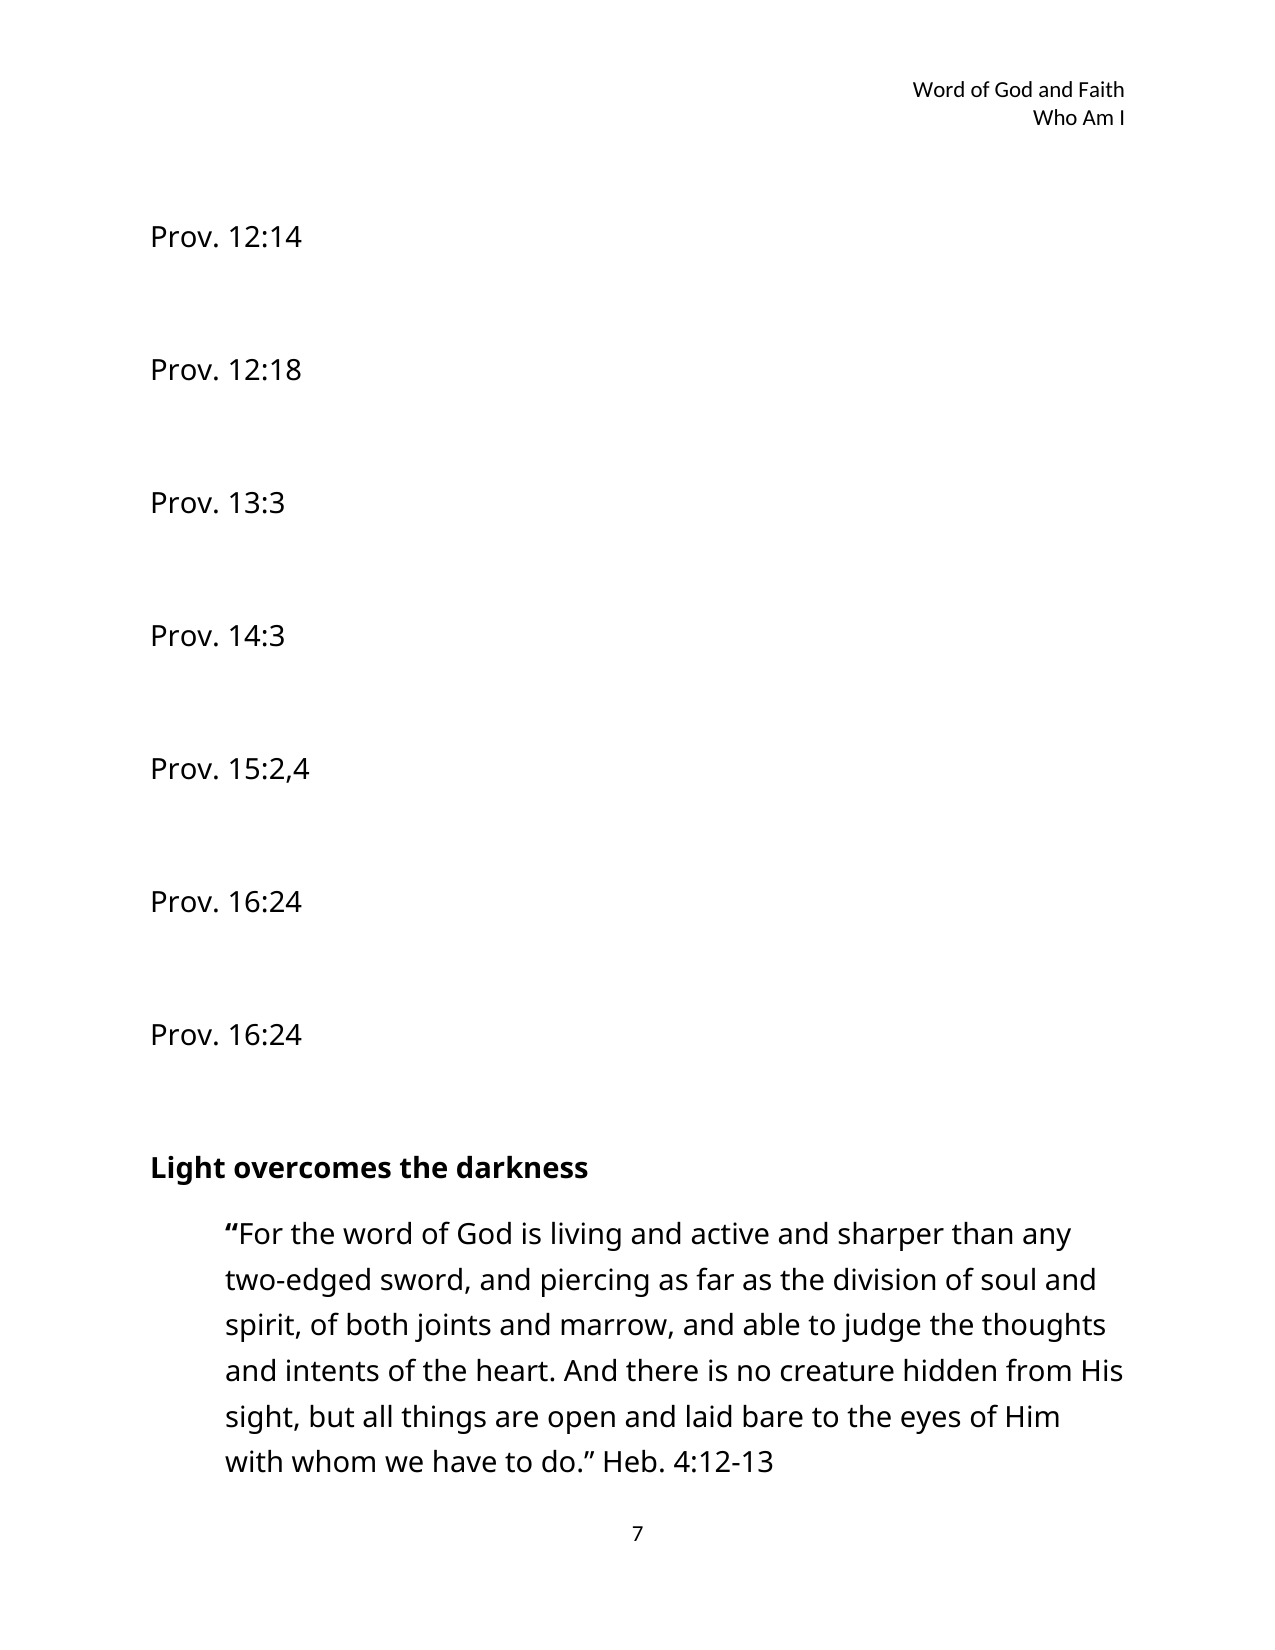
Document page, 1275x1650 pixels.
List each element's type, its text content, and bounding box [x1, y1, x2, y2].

text “For the word of God is living and active and sharper than any two-edged sword, and piercing as far as the division of soul and spirit, of both joints and marrow, and able to judge the thoughts and intents of the heart. And there is no creature hidden from His sight, but all things are open and laid bare to the eyes of Him with whom we have to do.” Heb. 4:12-13 [225, 1213, 1125, 1481]
text Prov. 16:24 [150, 881, 1125, 921]
text Prov. 12:14 [150, 216, 1125, 256]
text Prov. 14:3 [150, 615, 1125, 655]
text Prov. 15:2,4 [150, 748, 1125, 788]
text Prov. 13:3 [150, 482, 1125, 522]
text Light overcomes the darkness [150, 1147, 1125, 1187]
text Prov. 12:18 [150, 349, 1125, 389]
text Prov. 16:24 [150, 1014, 1125, 1054]
